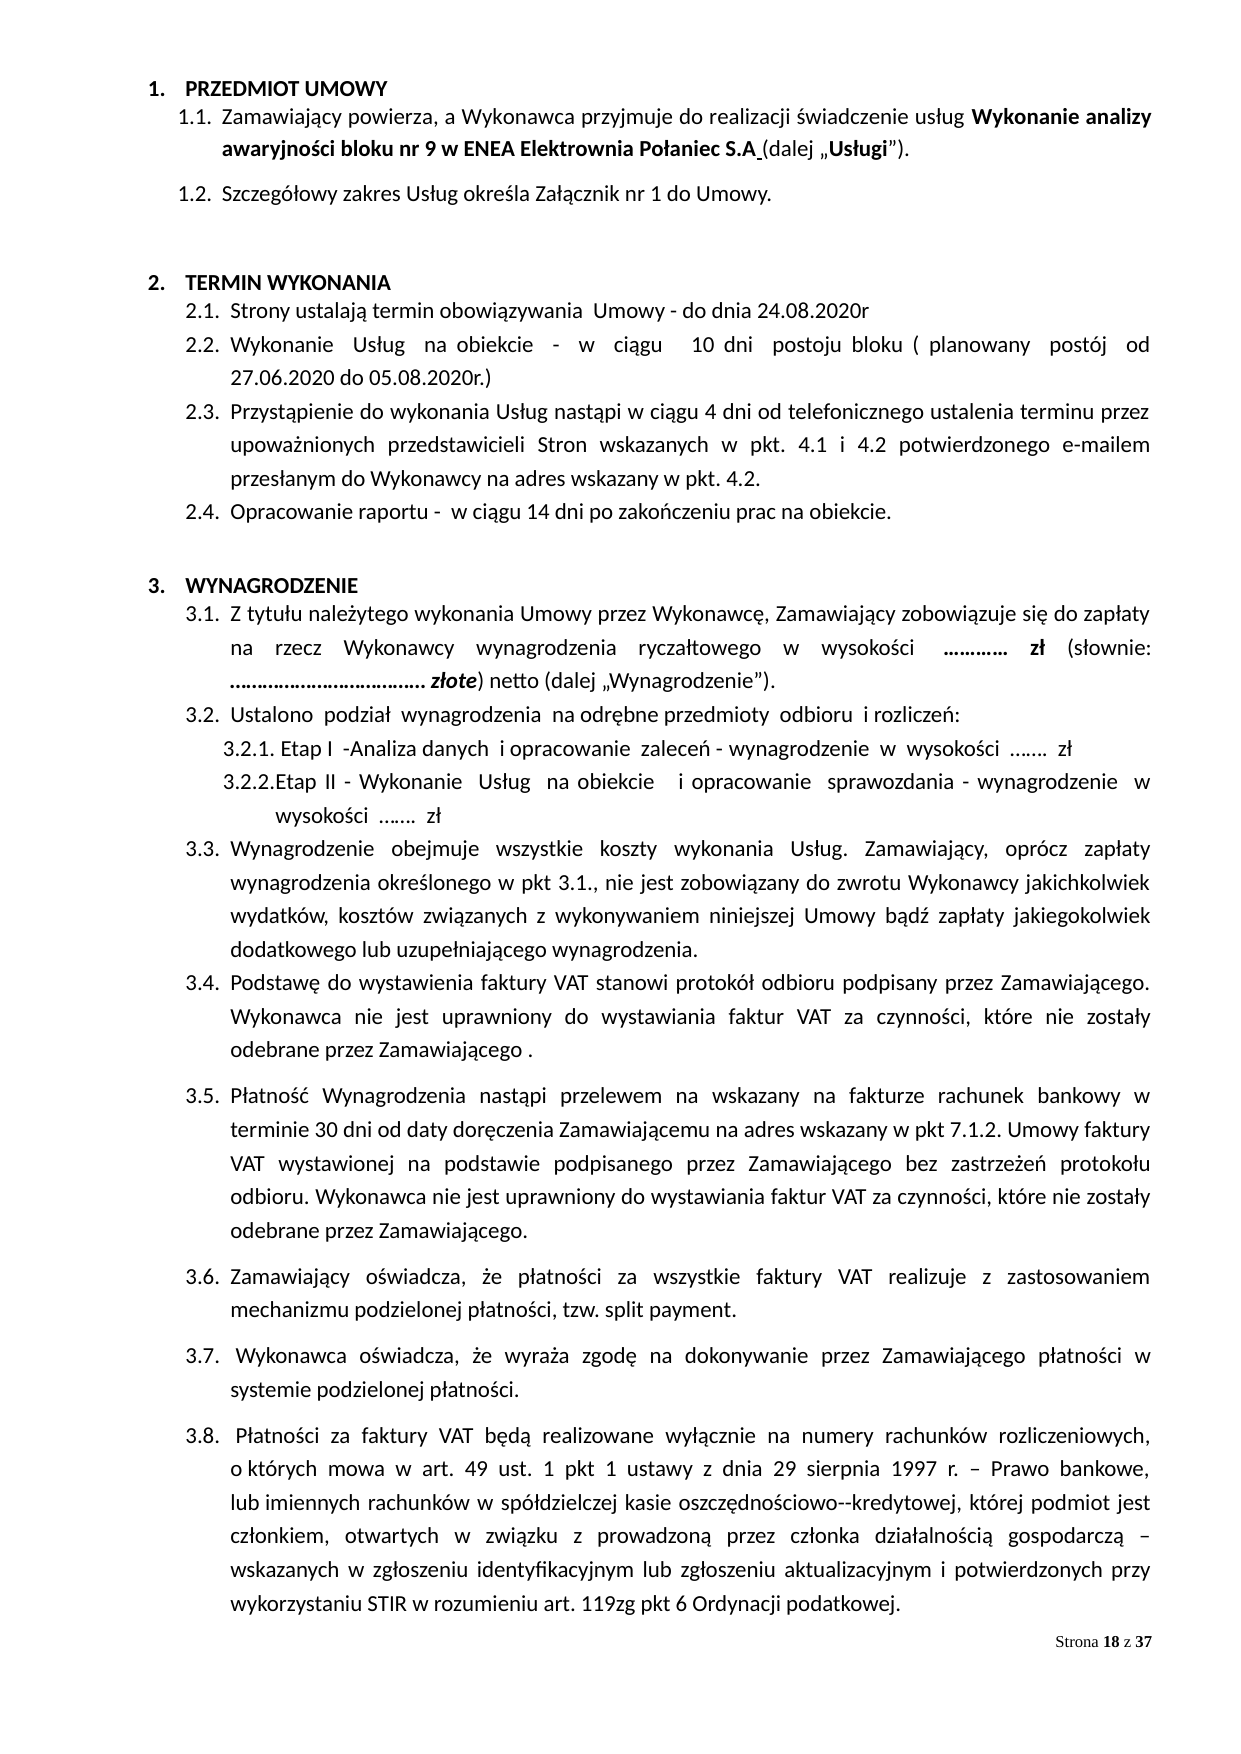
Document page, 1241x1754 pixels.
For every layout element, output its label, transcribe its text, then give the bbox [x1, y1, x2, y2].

list Podstawę do wystawienia faktury VAT stanowi protokół odbioru podpisany przez Zamawiającego. Wykonawca nie jest uprawniony do wystawiania faktur VAT za czynności, które nie zostały odebrane przez Zamawiającego . [185, 968, 1152, 1063]
list Strony ustalają termin obowiązywania Umowy - do dnia 24.08.2020r [185, 296, 1152, 324]
list Przystąpienie do wykonania Usług nastąpi w ciągu 4 dni od telefonicznego ustalenia terminu przez upoważnionych przedstawicieli Stron wskazanych w pkt. 4.1 i 4.2 potwierdzonego e-mailem przesłanym do Wykonawcy na adres wskazany w pkt. 4.2. [185, 397, 1152, 492]
list Wykonawca oświadcza, że wyraża zgodę na dokonywanie przez Zamawiającego płatności w systemie podzielonej płatności. [185, 1341, 1152, 1403]
list Z tytułu należytego wykonania Umowy przez Wykonawcę, Zamawiający zobowiązuje się do zapłaty na rzecz Wykonawcy wynagrodzenia ryczałtowego w wysokości ………… zł (słownie: ……………………………… złote) netto (dalej „Wynagrodzenie”). [185, 599, 1152, 694]
list Płatność Wynagrodzenia nastąpi przelewem na wskazany na fakturze rachunek bankowy w terminie 30 dni od daty doręczenia Zamawiającemu na adres wskazany w pkt 7.1.2. Umowy faktury VAT wystawionej na podstawie podpisanego przez Zamawiającego bez zastrzeżeń protokołu odbioru. Wykonawca nie jest uprawniony do wystawiania faktur VAT za czynności, które nie zostały odebrane przez Zamawiającego. [185, 1082, 1152, 1244]
list Zamawiający powierza, a Wykonawca przyjmuje do realizacji świadczenie usług Wykonanie analizy awaryjności bloku nr 9 w ENEA Elektrownia Połaniec S.A (dalej „Usługi”). [177, 102, 1152, 162]
list Wykonanie Usług na obiekcie - w ciągu 10 dni postoju bloku ( planowany postój od 27.06.2020 do 05.08.2020r.) [185, 330, 1152, 391]
list Ustalono podział wynagrodzenia na odrębne przedmioty odbioru i rozliczeń: [185, 700, 1152, 728]
list Etap I -Analiza danych i opracowanie zaleceń - wynagrodzenie w wysokości ……. zł [223, 734, 1152, 762]
list Opracowanie raportu - w ciągu 14 dni po zakończeniu prac na obiekcie. [185, 497, 1152, 525]
list termin wykonania [148, 268, 1152, 296]
list Wynagrodzenie obejmuje wszystkie koszty wykonania Usług. Zamawiający, oprócz zapłaty wynagrodzenia określonego w pkt 3.1., nie jest zobowiązany do zwrotu Wykonawcy jakichkolwiek wydatków, kosztów związanych z wykonywaniem niniejszej Umowy bądź zapłaty jakiegokolwiek dodatkowego lub uzupełniającego wynagrodzenia. [185, 834, 1152, 963]
list WYNAGRODZENIE [148, 571, 1152, 599]
list Etap II - Wykonanie Usług na obiekcie i opracowanie sprawozdania - wynagrodzenie w wysokości ……. zł [223, 767, 1152, 829]
list Zamawiający oświadcza, że płatności za wszystkie faktury VAT realizuje z zastosowaniem mechanizmu podzielonej płatności, tzw. split payment. [185, 1262, 1152, 1323]
list Szczegółowy zakres Usług określa Załącznik nr 1 do Umowy. [177, 179, 1152, 207]
list PRZEDMIOT UMOWY [148, 74, 1152, 102]
list Płatności za faktury VAT będą realizowane wyłącznie na numery rachunków rozliczeniowych, o których mowa w art. 49 ust. 1 pkt 1 ustawy z dnia 29 sierpnia 1997 r. – Prawo bankowe, lub imiennych rachunków w spółdzielczej kasie oszczędnościowo--kredytowej, której podmiot jest członkiem, otwartych w związku z prowadzoną przez członka działalnością gospodarczą – wskazanych w zgłoszeniu identyfikacyjnym lub zgłoszeniu aktualizacyjnym i potwierdzonych przy wykorzystaniu STIR w rozumieniu art. 119zg pkt 6 Ordynacji podatkowej. [185, 1421, 1152, 1617]
